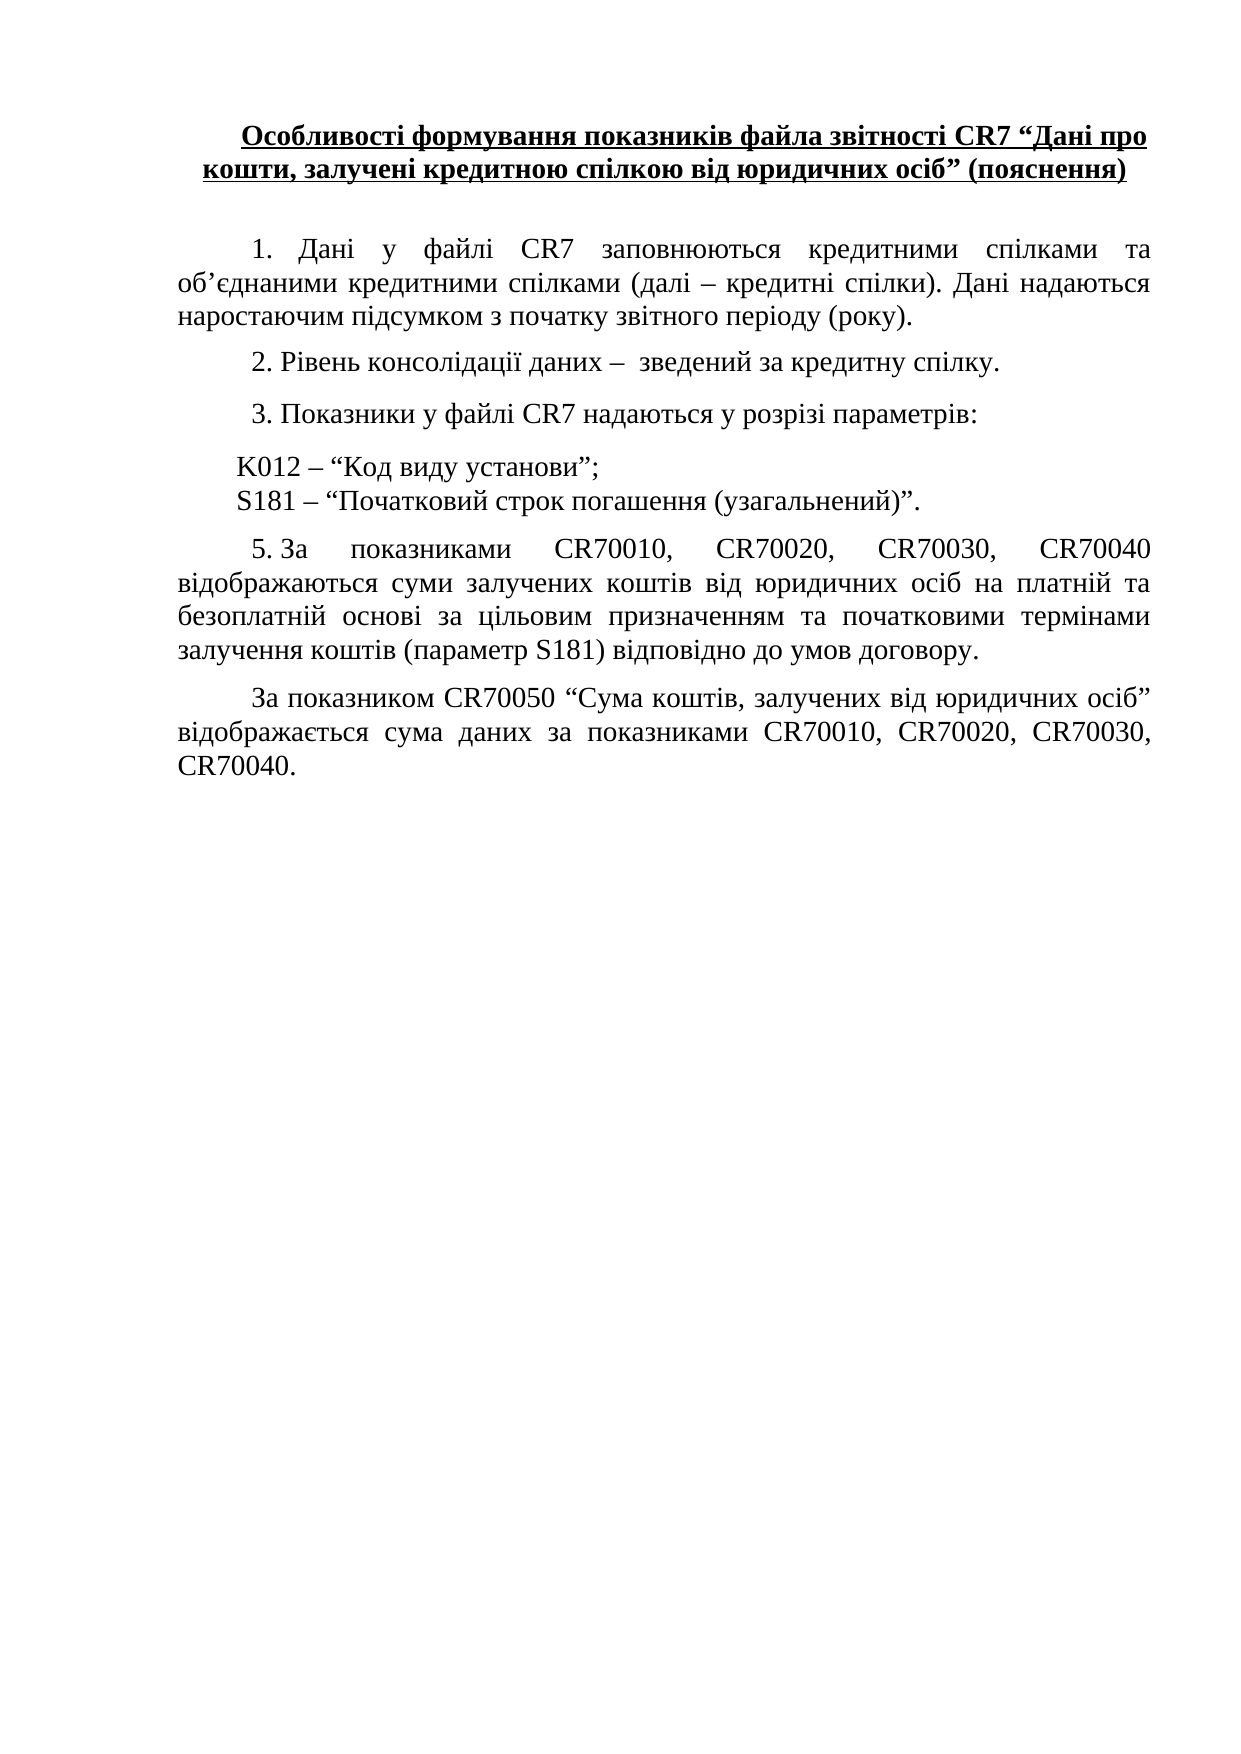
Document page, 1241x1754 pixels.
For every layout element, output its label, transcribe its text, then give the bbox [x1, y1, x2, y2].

text 2. Рівень консолідації даних – зведений за кредитну спілку. [177, 344, 1152, 377]
text S181 – “Початковий строк погашення (узагальнений)”. [177, 483, 1152, 516]
text 5. За показниками CR70010, CR70020, CR70030, CR70040 відображаються суми залучених коштів від юридичних осіб на платній та безоплатній основі за цільовим призначенням та початковими термінами залучення коштів (параметр S181) відповідно до умов договору. [177, 531, 1152, 666]
text Особливості формування показників файла звітності CR7 “Дані про кошти, залучені кредитною спілкою від юридичних осіб” (пояснення) [177, 118, 1152, 185]
text 3. Показники у файлі CR7 надаються у розрізі параметрів: [177, 397, 1152, 430]
text K012 – “Код виду установи”; [177, 449, 1152, 483]
text За показником CR70050 “Сума коштів, залучених від юридичних осіб” відображається сума даних за показниками CR70010, CR70020, CR70030, CR70040. [177, 681, 1152, 781]
text 1. Дані у файлі CR7 заповнюються кредитними спілками та об’єднаними кредитними спілками (далі – кредитні спілки). Дані надаються наростаючим підсумком з початку звітного періоду (року). [177, 231, 1152, 332]
